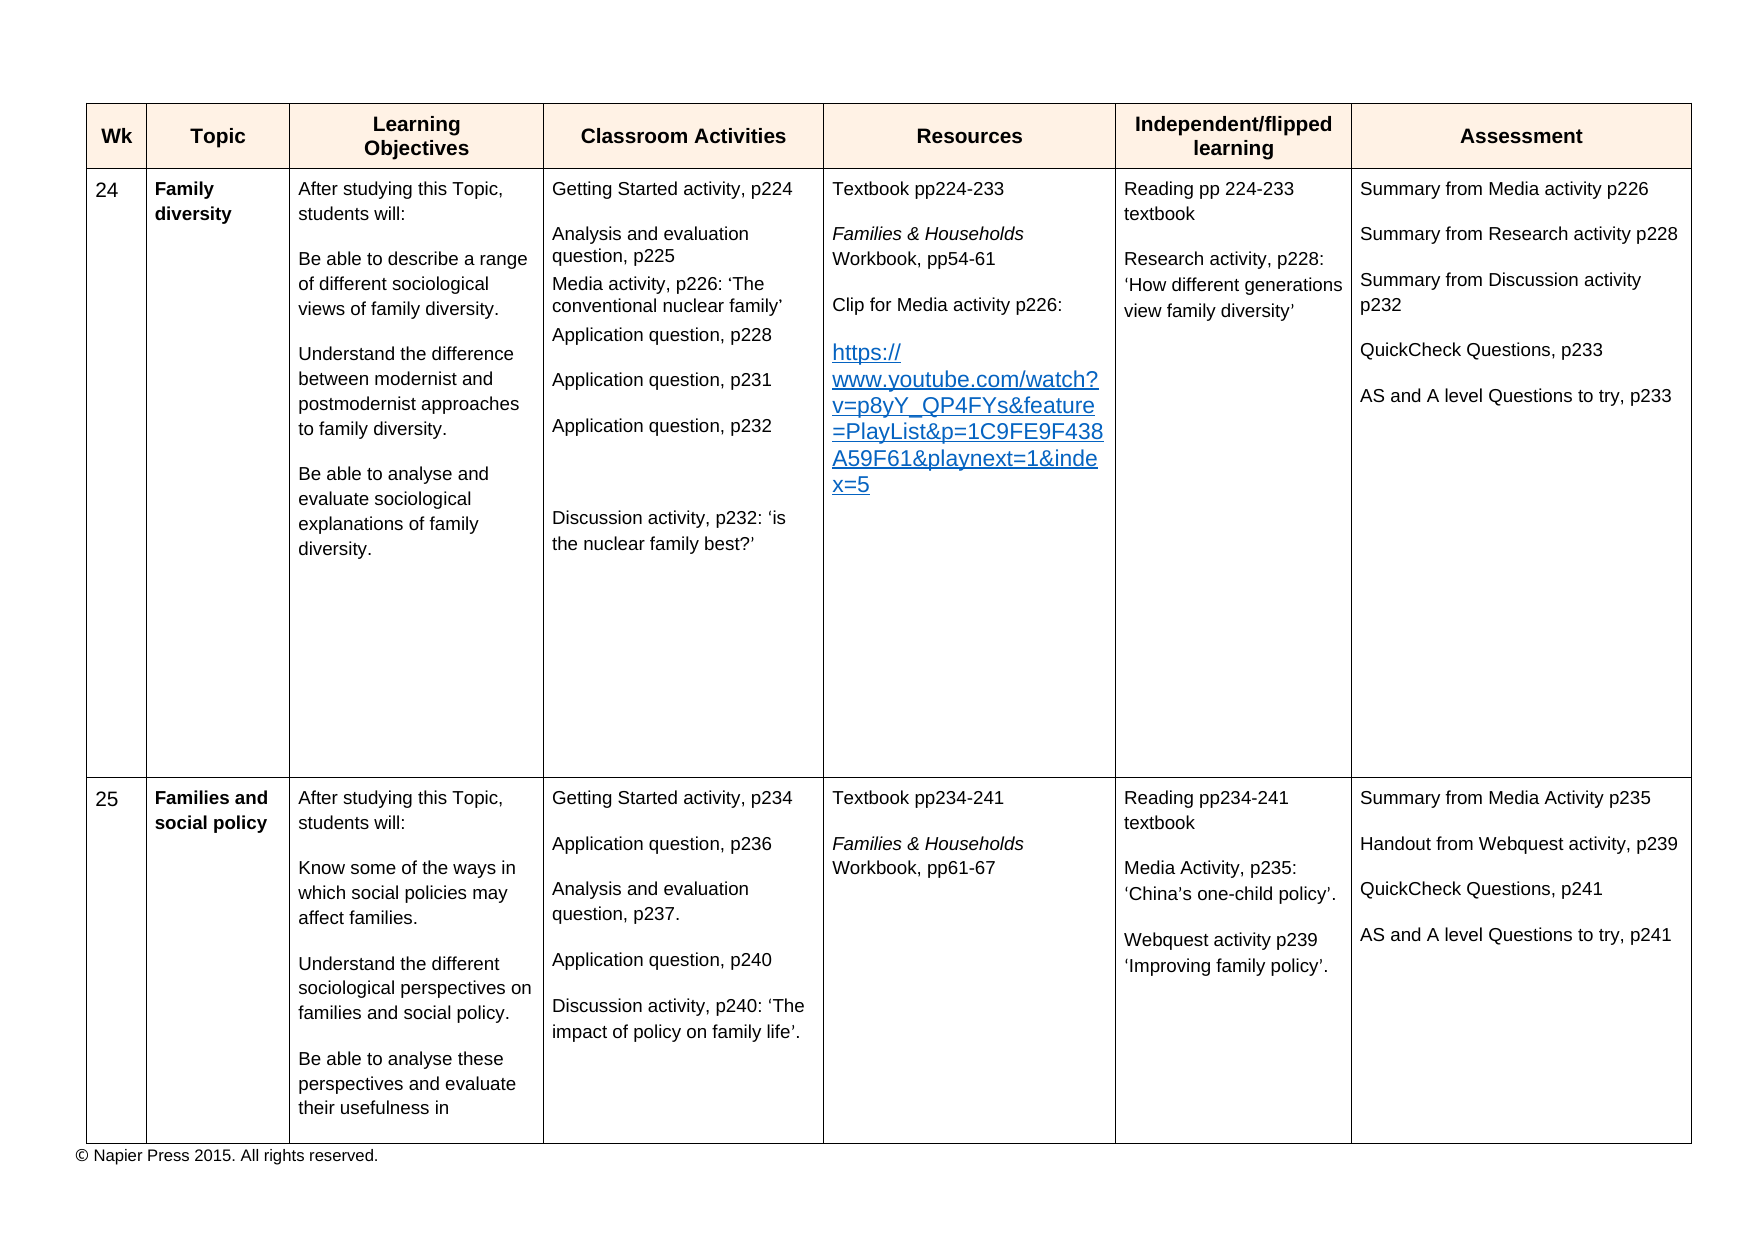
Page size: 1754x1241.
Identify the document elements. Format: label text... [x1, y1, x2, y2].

table_header Assessment [1352, 104, 1691, 168]
table_header Independent/flipped learning [1116, 104, 1351, 168]
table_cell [544, 778, 823, 1143]
table_header Learning Objectives [290, 104, 543, 168]
table_cell After studying this Topic, students will: Be able to describe a range of different sociological views of family diversity. Understand the difference between modernist and postmodernist approaches to family diversity. Be able to analyse and evaluate sociological explanations of family diversity. [290, 169, 543, 777]
table_cell Families and social policy [147, 778, 289, 1143]
table_cell Family diversity [147, 169, 289, 777]
table_header Topic [147, 104, 289, 168]
table_cell 25 [87, 778, 146, 1143]
table_header Wk [87, 104, 146, 168]
table_cell Reading pp 224-233 textbook Research activity, p228: ‘How different generations view family diversity’ [1116, 169, 1351, 777]
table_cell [1116, 778, 1351, 1143]
table_cell 24 [87, 169, 146, 777]
table_header Classroom Activities [544, 104, 823, 168]
table_header Resources [824, 104, 1115, 168]
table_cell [1352, 778, 1691, 1143]
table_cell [290, 778, 543, 1143]
table_cell Getting Started activity, p224 Analysis and evaluation question, p225 Media activity, p226: ‘The conventional nuclear family’ Application question, p228 Application question, p231 Application question, p232 Discussion activity, p232: ‘is the nuclear family best?’ [544, 169, 823, 777]
table_cell Textbook pp224-233 Families & Households Workbook, pp54-61 Clip for Media activity p226: https://www.youtube.com/watch?v=p8yY_QP4FYs&feature=PlayList&p=1C9FE9F438A59F61&playnext=1&index=5 [824, 169, 1115, 777]
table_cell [824, 778, 1115, 1143]
table_cell Summary from Media activity p226 Summary from Research activity p228 Summary from Discussion activity p232 QuickCheck Questions, p233 AS and A level Questions to try, p233 [1352, 169, 1691, 777]
